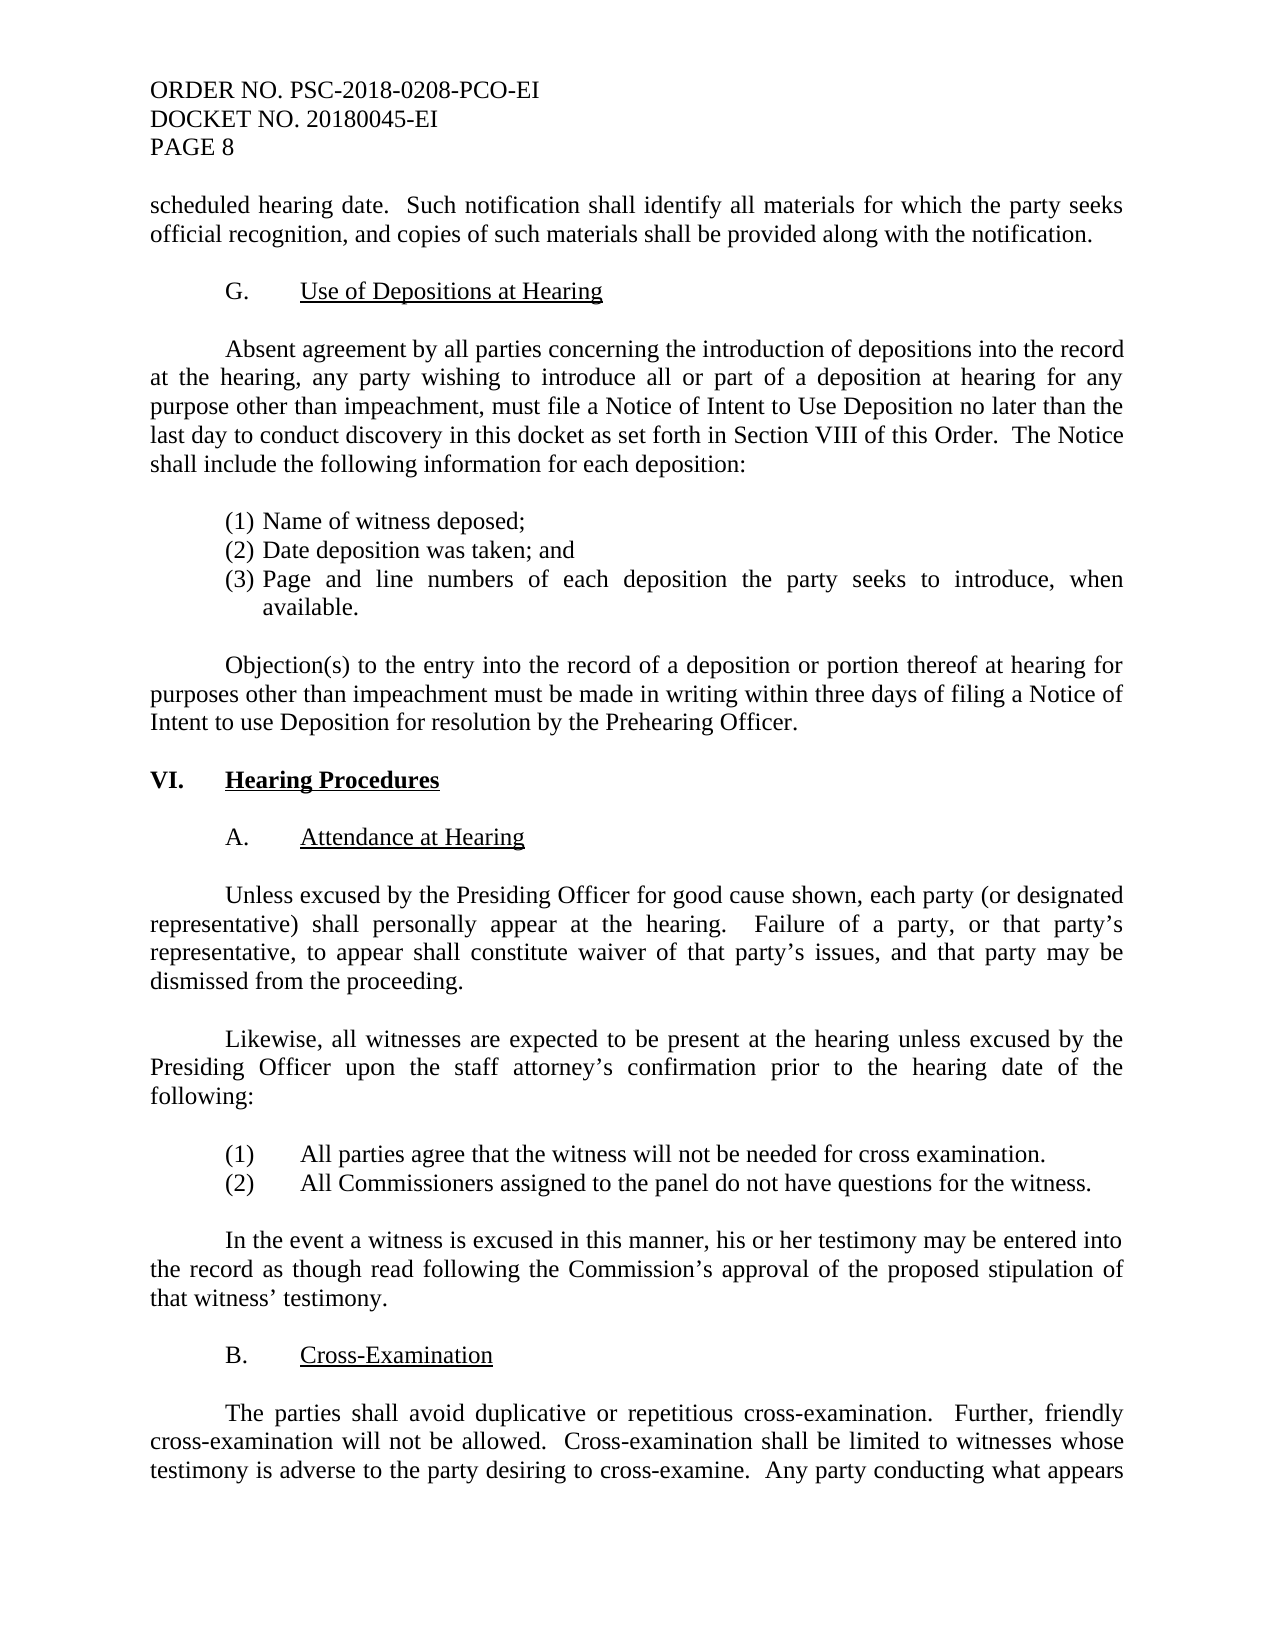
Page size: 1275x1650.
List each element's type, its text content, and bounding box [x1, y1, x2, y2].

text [150, 190, 1125, 247]
list Name of witness deposed; [225, 506, 1125, 535]
list In the event a witness is excused in this manner, his or her testimony may be entered into the record as though read following the Commission’s approval of the proposed stipulation of that witness’ testimony. [150, 1225, 1125, 1311]
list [150, 1398, 1125, 1484]
list Likewise, all witnesses are expected to be present at the hearing unless excused by the Presiding Officer upon the staff attorney’s confirmation prior to the hearing date of the following: [150, 1024, 1125, 1110]
text Absent agreement by all parties concerning the introduction of depositions into the record at the hearing, any party wishing to introduce all or part of a deposition at hearing for any purpose other than impeachment, must file a Notice of Intent to Use Deposition no later than the last day to conduct discovery in this docket as set forth in Section VIII of this Order. The Notice shall include the following information for each deposition: [150, 334, 1125, 477]
list Date deposition was taken; and [225, 535, 1125, 564]
list B. Cross-Examination [150, 1340, 1125, 1369]
text G. Use of Depositions at Hearing [150, 276, 1125, 305]
list Page and line numbers of each deposition the party seeks to introduce, when available. [225, 564, 1125, 621]
list All Commissioners assigned to the panel do not have questions for the witness. [225, 1168, 1125, 1196]
text Objection(s) to the entry into the record of a deposition or portion thereof at hearing for purposes other than impeachment must be made in writing within three days of filing a Notice of Intent to use Deposition for resolution by the Prehearing Officer. [150, 650, 1125, 736]
list A. Attendance at Hearing [150, 822, 1125, 851]
list VI. Hearing Procedures [150, 765, 1125, 794]
list Unless excused by the Presiding Officer for good cause shown, each party (or designated representative) shall personally appear at the hearing. Failure of a party, or that party’s representative, to appear shall constitute waiver of that party’s issues, and that party may be dismissed from the proceeding. [150, 880, 1125, 995]
list All parties agree that the witness will not be needed for cross examination. [225, 1139, 1125, 1168]
